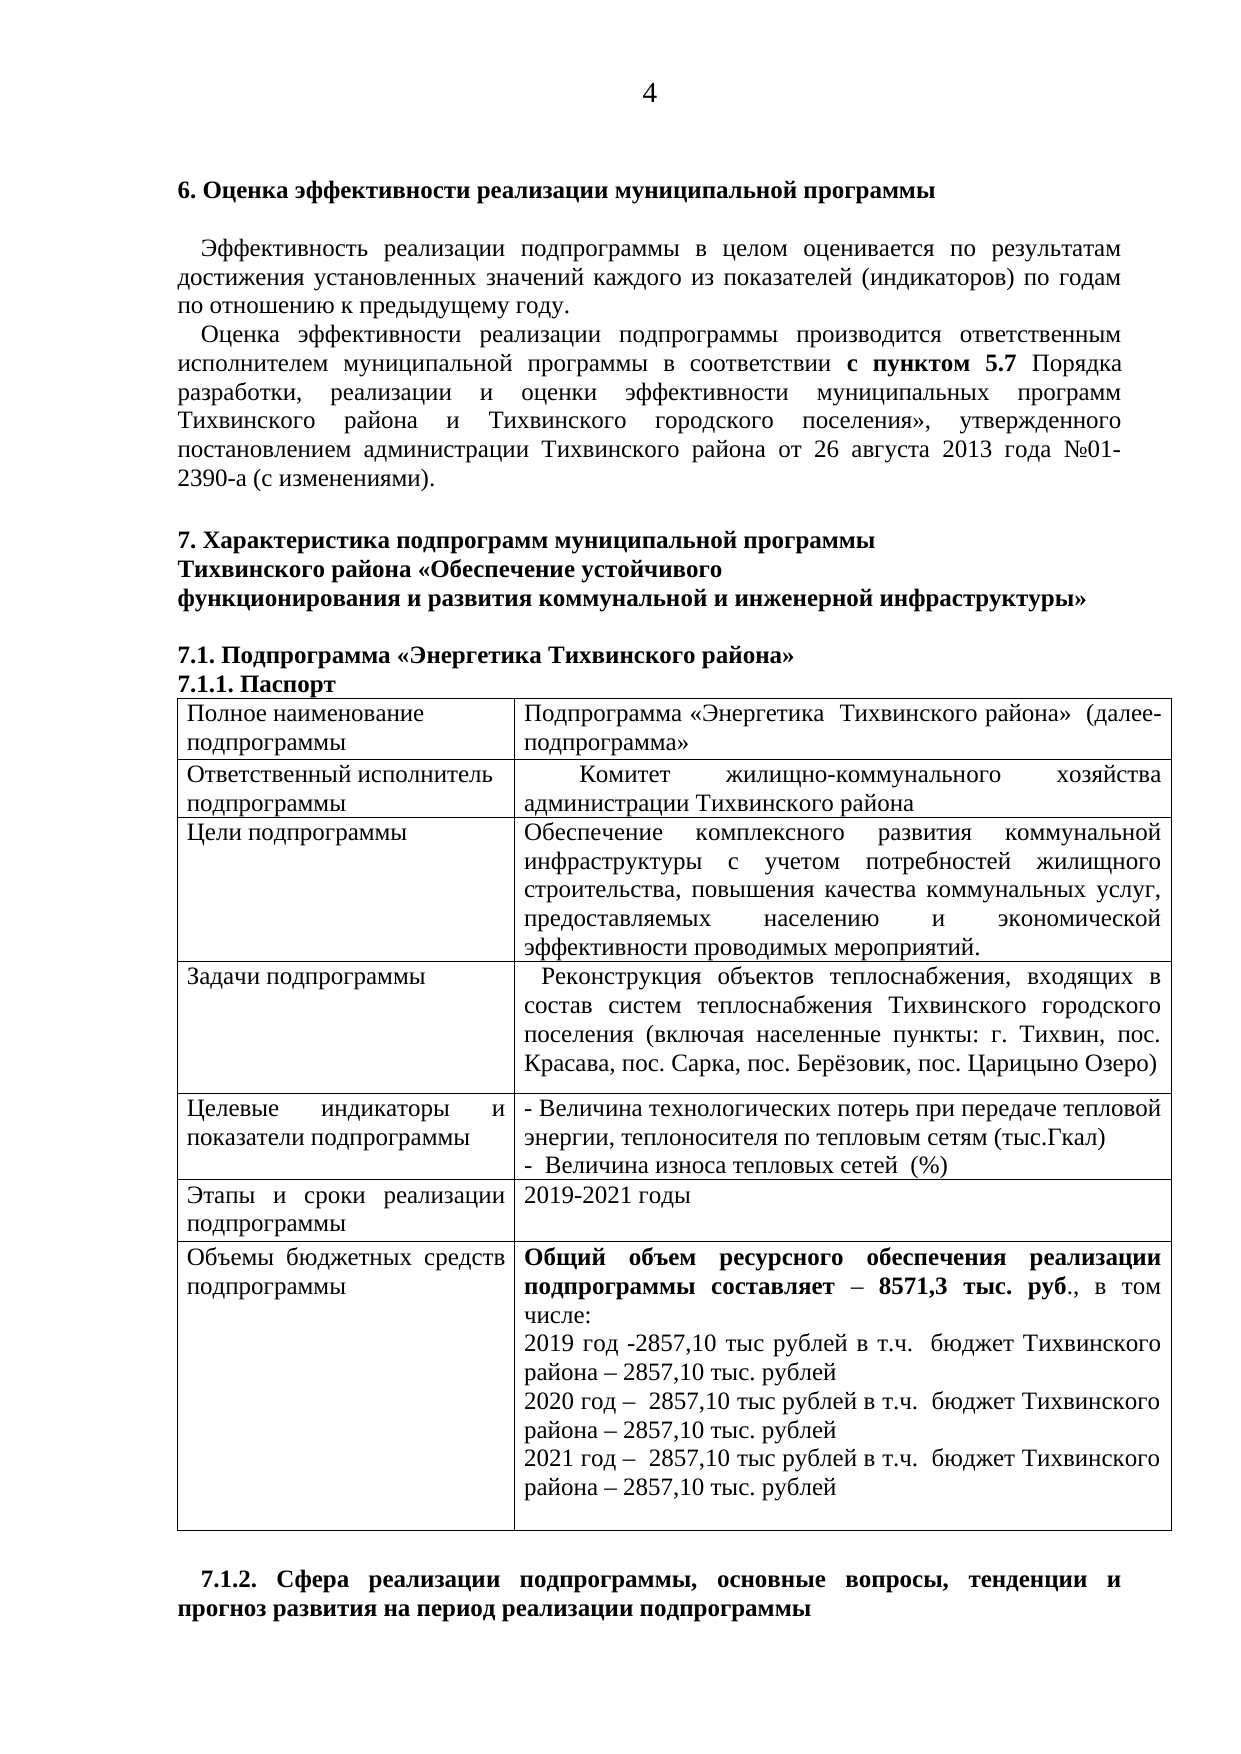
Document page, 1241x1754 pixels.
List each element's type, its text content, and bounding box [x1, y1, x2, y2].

table_header Полное наименование подпрограммы [178, 699, 514, 758]
text 6. Оценка эффективности реализации муниципальной программы [177, 176, 1122, 204]
table_cell Реконструкция объектов теплоснабжения, входящих в состав систем теплоснабжения Тихвинского городского поселения (включая населенные пункты: г. Тихвин, пос. Красава, пос. Сарка, пос. Берёзовик, пос. Царицыно Озеро) [515, 962, 1171, 1092]
table_cell Этапы и сроки реализации подпрограммы [178, 1180, 514, 1241]
table_cell Обеспечение комплексного развития коммунальной инфраструктуры с учетом потребностей жилищного строительства, повышения качества коммунальных услуг, предоставляемых населению и экономической эффективности проводимых мероприятий. [515, 818, 1171, 961]
table_cell Задачи подпрограммы [178, 962, 514, 1092]
table_cell Комитет жилищно-коммунального хозяйства администрации Тихвинского района [515, 760, 1171, 817]
table_cell Объемы бюджетных средств подпрограммы [178, 1242, 514, 1530]
table_header Подпрограмма «Энергетика Тихвинского района» (далее- подпрограмма» [515, 699, 1171, 758]
text Оценка эффективности реализации подпрограммы производится ответственным исполнителем муниципальной программы в соответствии с пунктом 5.7 Порядка разработки, реализации и оценки эффективности муниципальных программ Тихвинского района и Тихвинского городского поселения», утвержденного постановлением администрации Тихвинского района от 26 августа 2013 года №01-2390-а (с изменениями). [177, 319, 1122, 492]
table_cell Ответственный исполнитель подпрограммы [178, 760, 514, 817]
table_cell - Величина технологических потерь при передаче тепловой энергии, теплоносителя по тепловым сетям (тыс.Гкал) - Величина износа тепловых сетей (%) [515, 1094, 1171, 1179]
text 7.1.1. Паспорт [177, 669, 1122, 698]
text 7. Характеристика подпрограмм муниципальной программы [177, 525, 1122, 554]
text Эффективность реализации подпрограммы в целом оценивается по результатам достижения установленных значений каждого из показателей (индикаторов) по годам по отношению к предыдущему году. [177, 233, 1122, 319]
table_cell Цели подпрограммы [178, 818, 514, 961]
text функционирования и развития коммунальной и инженерной инфраструктуры» [177, 583, 1122, 612]
text Тихвинского района «Обеспечение устойчивого [177, 554, 1122, 583]
text 7.1. Подпрограмма «Энергетика Тихвинского района» [177, 640, 1122, 669]
table_cell Общий объем ресурсного обеспечения реализации подпрограммы составляет – 8571,3 тыс. руб., в том числе: 2019 год -2857,10 тыс рублей в т.ч. бюджет Тихвинского района – 2857,10 тыс. рублей 2020 год – 2857,10 тыс рублей в т.ч. бюджет Тихвинского района – 2857,10 тыс. рублей 2021 год – 2857,10 тыс рублей в т.ч. бюджет Тихвинского района – 2857,10 тыс. рублей [515, 1242, 1171, 1530]
table_cell 2019-2021 годы [515, 1180, 1171, 1241]
table_cell Целевые индикаторы и показатели подпрограммы [178, 1094, 514, 1179]
text 7.1.2. Сфера реализации подпрограммы, основные вопросы, тенденции и прогноз развития на период реализации подпрограммы [177, 1564, 1122, 1622]
